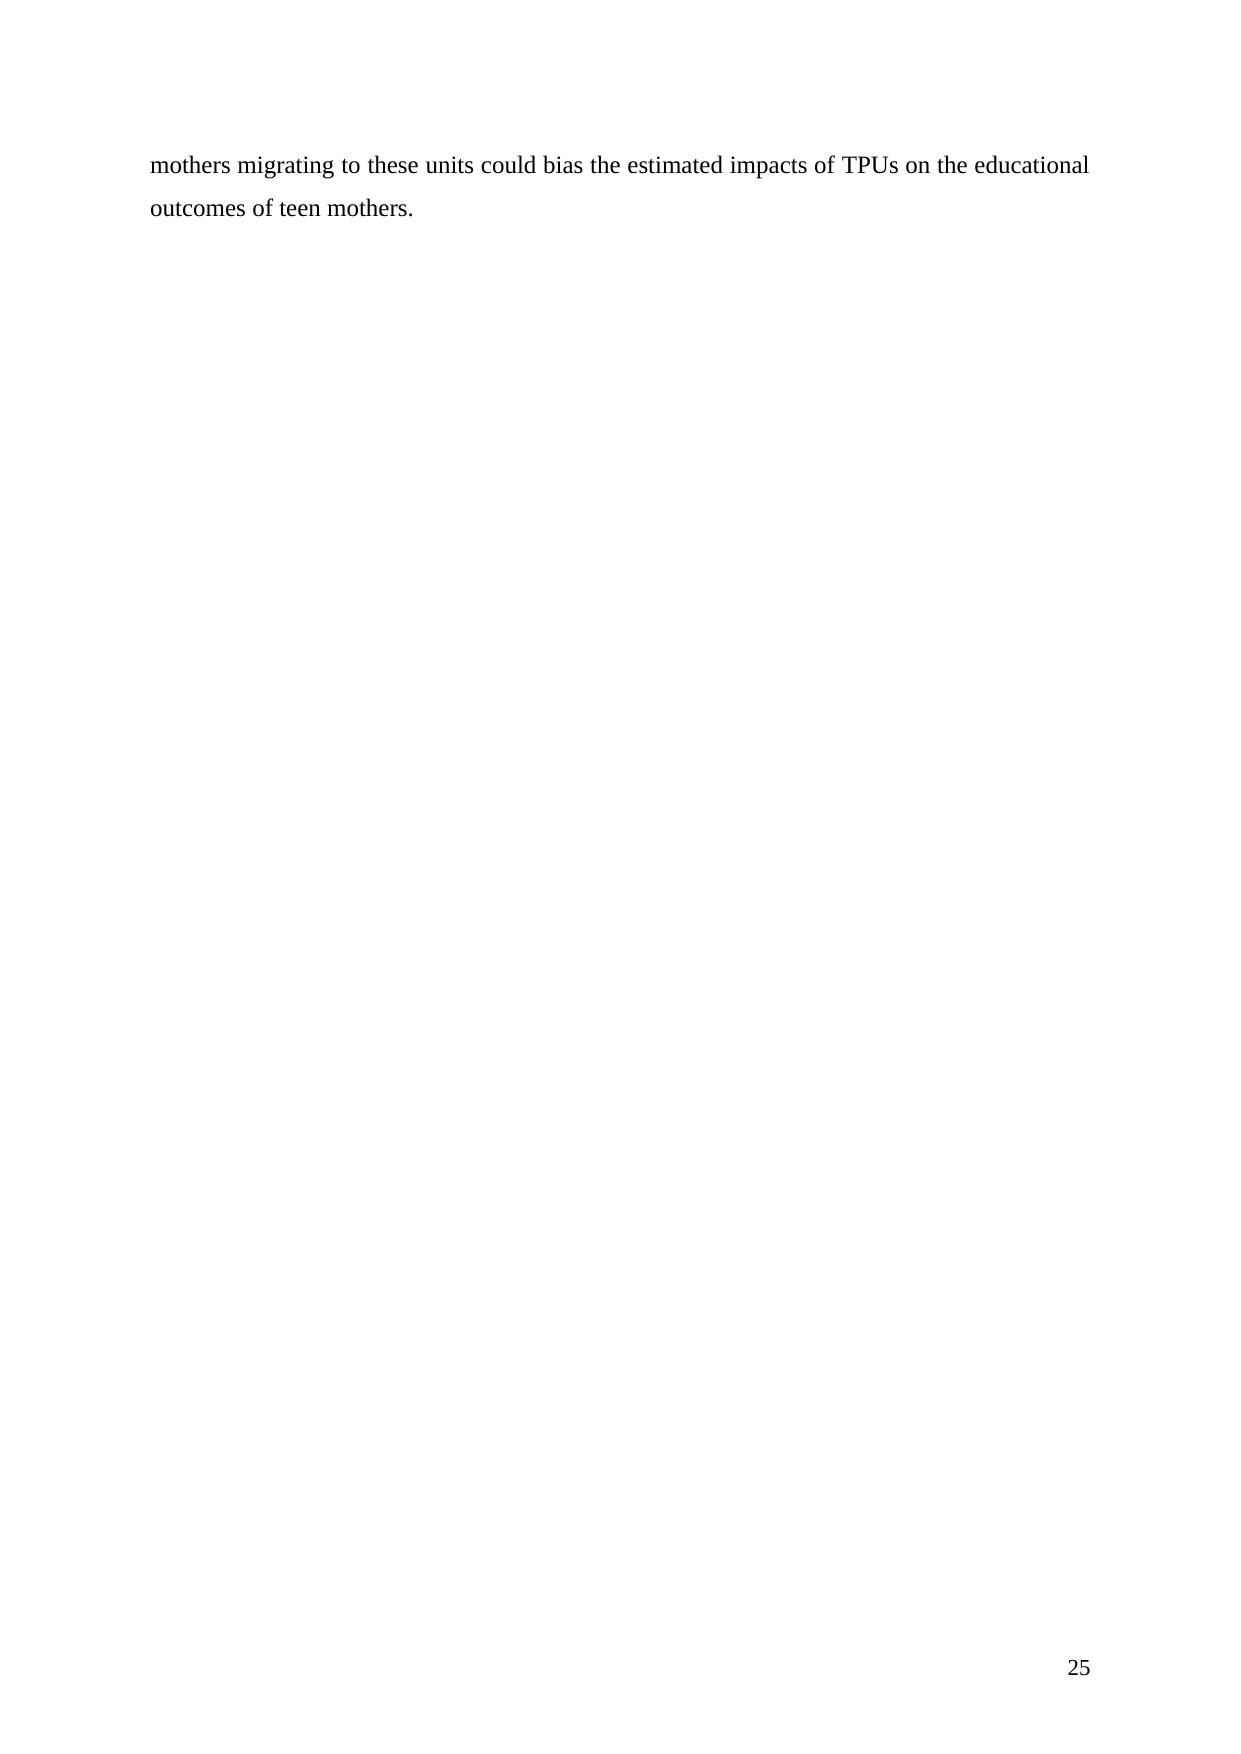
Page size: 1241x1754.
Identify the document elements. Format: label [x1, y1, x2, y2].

text [150, 150, 1090, 222]
